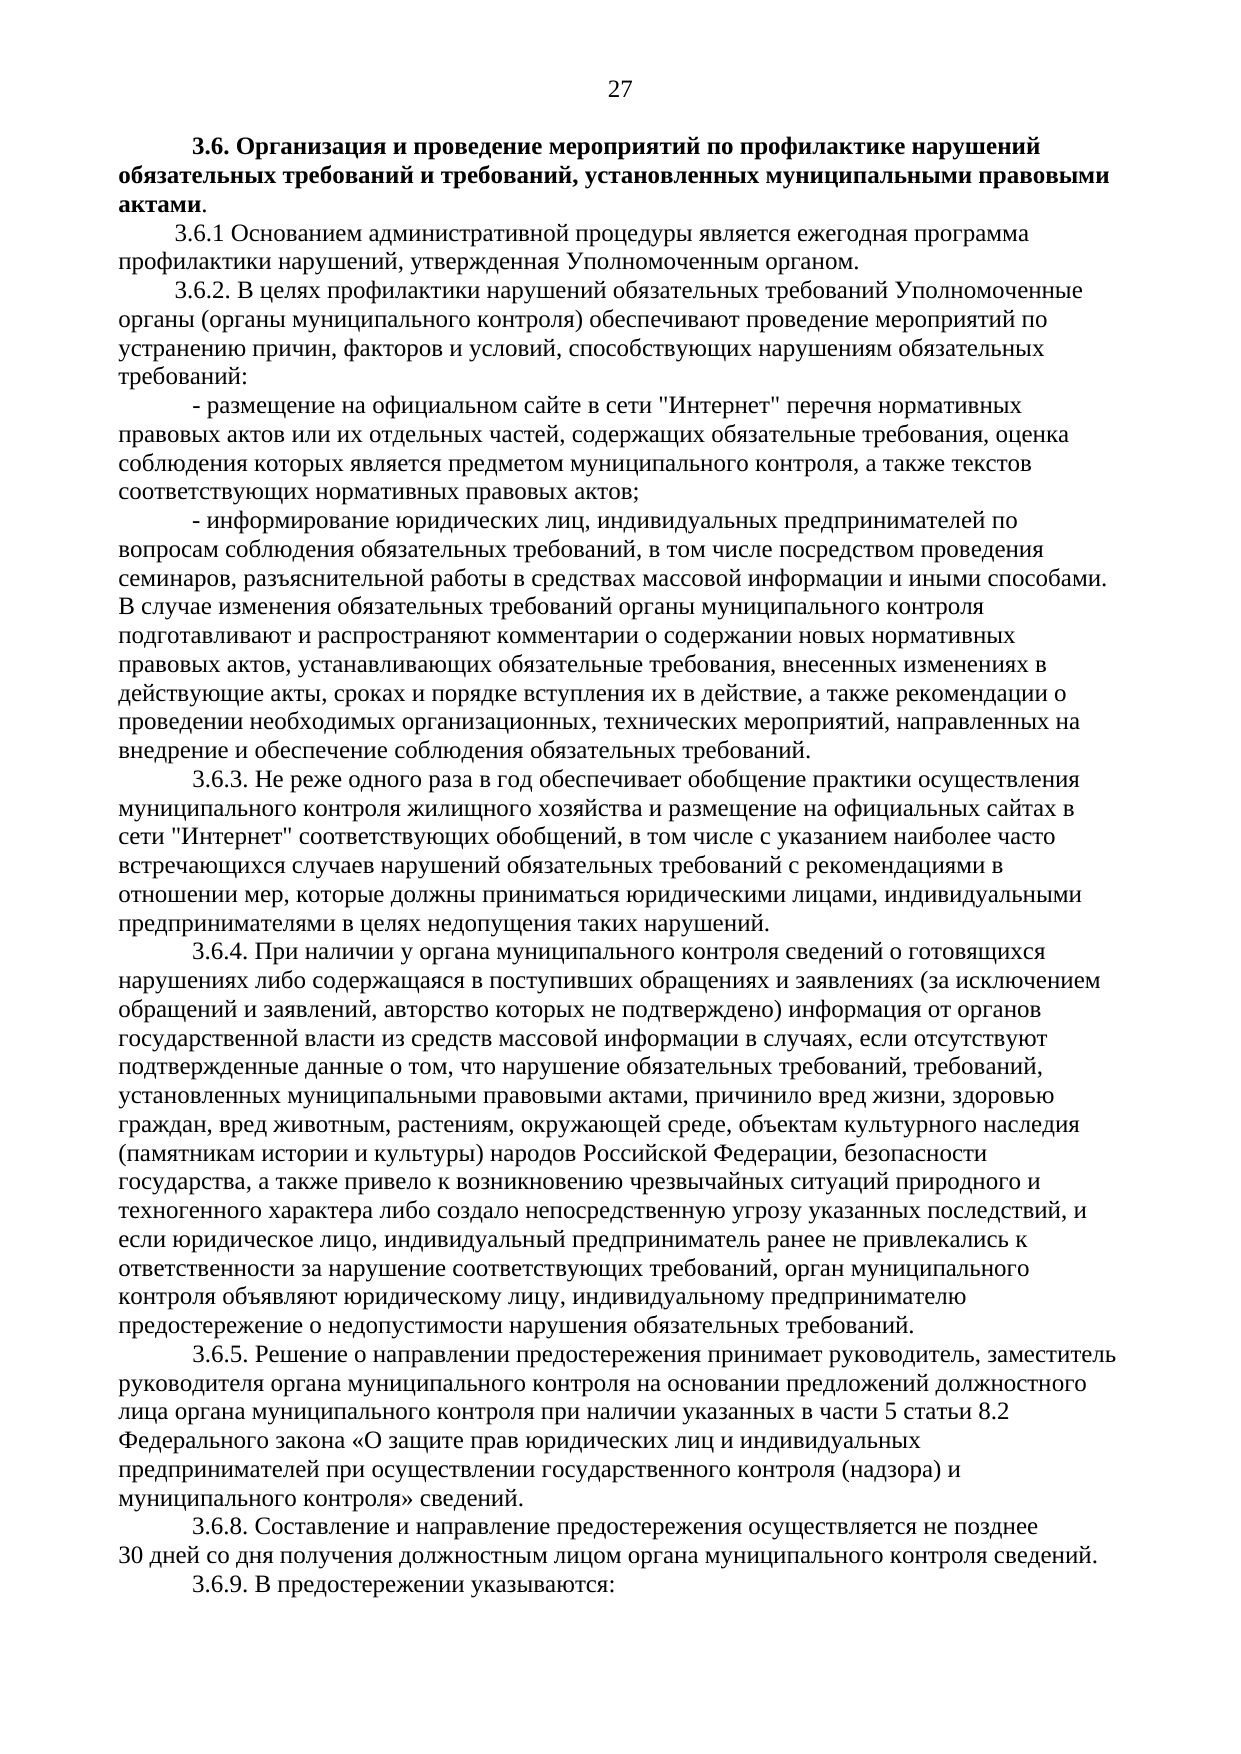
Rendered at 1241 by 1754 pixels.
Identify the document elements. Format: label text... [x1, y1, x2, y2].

text - размещение на официальном сайте в сети "Интернет" перечня нормативных правовых актов или их отдельных частей, содержащих обязательные требования, оценка соблюдения которых является предметом муниципального контроля, а также текстов соответствующих нормативных правовых актов; [118, 390, 1122, 505]
text 3.6.8. Составление и направление предостережения осуществляется не позднее 30 дней со дня получения должностным лицом органа муниципального контроля сведений. [118, 1511, 1122, 1569]
text 3.6.9. В предостережении указываются: [118, 1569, 1122, 1598]
text - информирование юридических лиц, индивидуальных предпринимателей по вопросам соблюдения обязательных требований, в том числе посредством проведения семинаров, разъяснительной работы в средствах массовой информации и иными способами. В случае изменения обязательных требований органы муниципального контроля подготавливают и распространяют комментарии о содержании новых нормативных правовых актов, устанавливающих обязательные требования, внесенных изменениях в действующие акты, сроках и порядке вступления их в действие, а также рекомендации о проведении необходимых организационных, технических мероприятий, направленных на внедрение и обеспечение соблюдения обязательных требований. [118, 505, 1122, 764]
text 3.6.1 Основанием административной процедуры является ежегодная программа профилактики нарушений, утвержденная Уполномоченным органом. [118, 218, 1122, 275]
text 3.6.4. При наличии у органа муниципального контроля сведений о готовящихся нарушениях либо содержащаяся в поступивших обращениях и заявлениях (за исключением обращений и заявлений, авторство которых не подтверждено) информация от органов государственной власти из средств массовой информации в случаях, если отсутствуют подтвержденные данные о том, что нарушение обязательных требований, требований, установленных муниципальными правовыми актами, причинило вред жизни, здоровью граждан, вред животным, растениям, окружающей среде, объектам культурного наследия (памятникам истории и культуры) народов Российской Федерации, безопасности государства, а также привело к возникновению чрезвычайных ситуаций природного и техногенного характера либо создало непосредственную угрозу указанных последствий, и если юридическое лицо, индивидуальный предприниматель ранее не привлекались к ответственности за нарушение соответствующих требований, орган муниципального контроля объявляют юридическому лицу, индивидуальному предпринимателю предостережение о недопустимости нарушения обязательных требований. [118, 936, 1122, 1339]
text 3.6.2. В целях профилактики нарушений обязательных требований Уполномоченные органы (органы муниципального контроля) обеспечивают проведение мероприятий по устранению причин, факторов и условий, способствующих нарушениям обязательных требований: [118, 275, 1122, 390]
text 3.6.5. Решение о направлении предостережения принимает руководитель, заместитель руководителя органа муниципального контроля на основании предложений должностного лица органа муниципального контроля при наличии указанных в части 5 статьи 8.2 Федерального закона «О защите прав юридических лиц и индивидуальных предпринимателей при осуществлении государственного контроля (надзора) и муниципального контроля» сведений. [118, 1339, 1122, 1511]
text 3.6.3. Не реже одного раза в год обеспечивает обобщение практики осуществления муниципального контроля жилищного хозяйства и размещение на официальных сайтах в сети "Интернет" соответствующих обобщений, в том числе с указанием наиболее часто встречающихся случаев нарушений обязательных требований с рекомендациями в отношении мер, которые должны приниматься юридическими лицами, индивидуальными предпринимателями в целях недопущения таких нарушений. [118, 764, 1122, 936]
text 3.6. Организация и проведение мероприятий по профилактике нарушений обязательных требований и требований, установленных муниципальными правовыми актами. [118, 131, 1122, 218]
